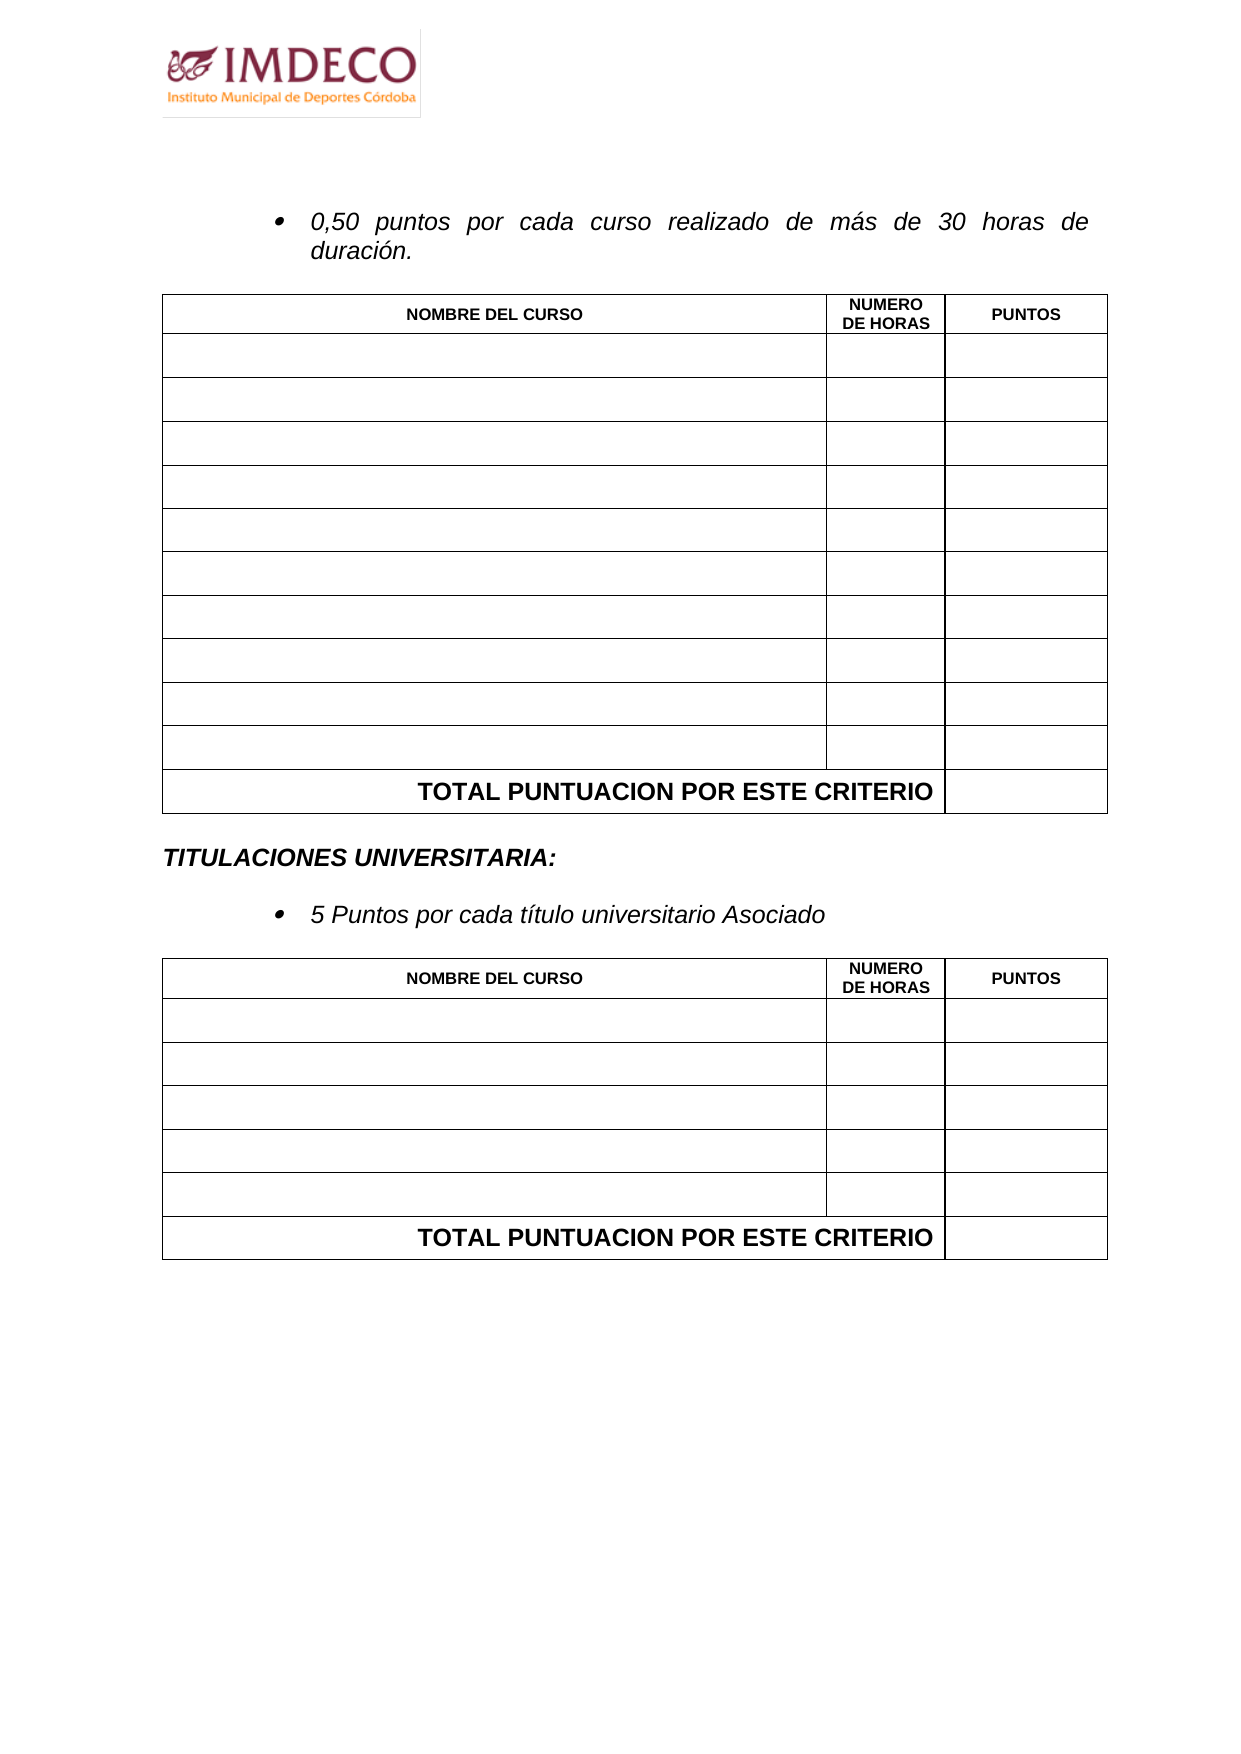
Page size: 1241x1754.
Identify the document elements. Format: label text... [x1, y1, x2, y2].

table_header NOMBRE DEL CURSO [163, 295, 826, 333]
table_cell [946, 999, 1107, 1042]
table_cell [946, 422, 1107, 464]
table_cell [827, 422, 944, 464]
table_cell [827, 552, 944, 595]
table_cell [946, 1130, 1107, 1172]
table_cell [827, 378, 944, 421]
table_cell [946, 466, 1107, 508]
table_header NUMERO DE HORAS [827, 959, 944, 997]
table_cell [827, 509, 944, 551]
table_cell [827, 726, 944, 769]
table_cell TOTAL PUNTUACION POR ESTE CRITERIO [163, 770, 944, 812]
table_cell [946, 639, 1107, 682]
table_cell [827, 334, 944, 377]
table_header NOMBRE DEL CURSO [163, 959, 826, 997]
table_cell [946, 1173, 1107, 1216]
table_cell [163, 683, 826, 725]
table_cell [163, 1130, 826, 1172]
list 0,50 puntos por cada curso realizado de más de 30 horas de duración. [273, 207, 1093, 264]
table_cell [163, 422, 826, 464]
table_cell [827, 466, 944, 508]
table_cell [946, 509, 1107, 551]
table_cell [163, 596, 826, 638]
table_cell [946, 683, 1107, 725]
table_cell [163, 1043, 826, 1085]
table_cell [946, 770, 1107, 812]
table_cell [946, 378, 1107, 421]
table_cell [827, 1043, 944, 1085]
picture [162, 29, 422, 119]
table_cell [827, 1173, 944, 1216]
table_cell TOTAL PUNTUACION POR ESTE CRITERIO [163, 1217, 944, 1259]
table_header PUNTOS [946, 295, 1107, 333]
table_cell [946, 1086, 1107, 1129]
table_cell [946, 334, 1107, 377]
table_cell [946, 596, 1107, 638]
table_cell [163, 999, 826, 1042]
table_cell [163, 552, 826, 595]
table_cell [163, 1086, 826, 1129]
table_cell [163, 466, 826, 508]
table_header NUMERO DE HORAS [827, 295, 944, 333]
table_cell [827, 639, 944, 682]
table_cell [163, 509, 826, 551]
table_cell [827, 1086, 944, 1129]
table_cell [163, 378, 826, 421]
table_cell [827, 683, 944, 725]
table_header PUNTOS [946, 959, 1107, 997]
table_cell [163, 726, 826, 769]
table_cell [827, 1130, 944, 1172]
table_cell [827, 999, 944, 1042]
table_cell [946, 726, 1107, 769]
table_cell [163, 1173, 826, 1216]
table_cell [946, 1043, 1107, 1085]
table_cell [827, 596, 944, 638]
table_cell [163, 334, 826, 377]
table_cell [946, 552, 1107, 595]
table_cell [163, 639, 826, 682]
table_cell [946, 1217, 1107, 1259]
text TITULACIONES UNIVERSITARIA: [162, 843, 1093, 871]
list 5 Puntos por cada título universitario Asociado [273, 901, 1093, 929]
